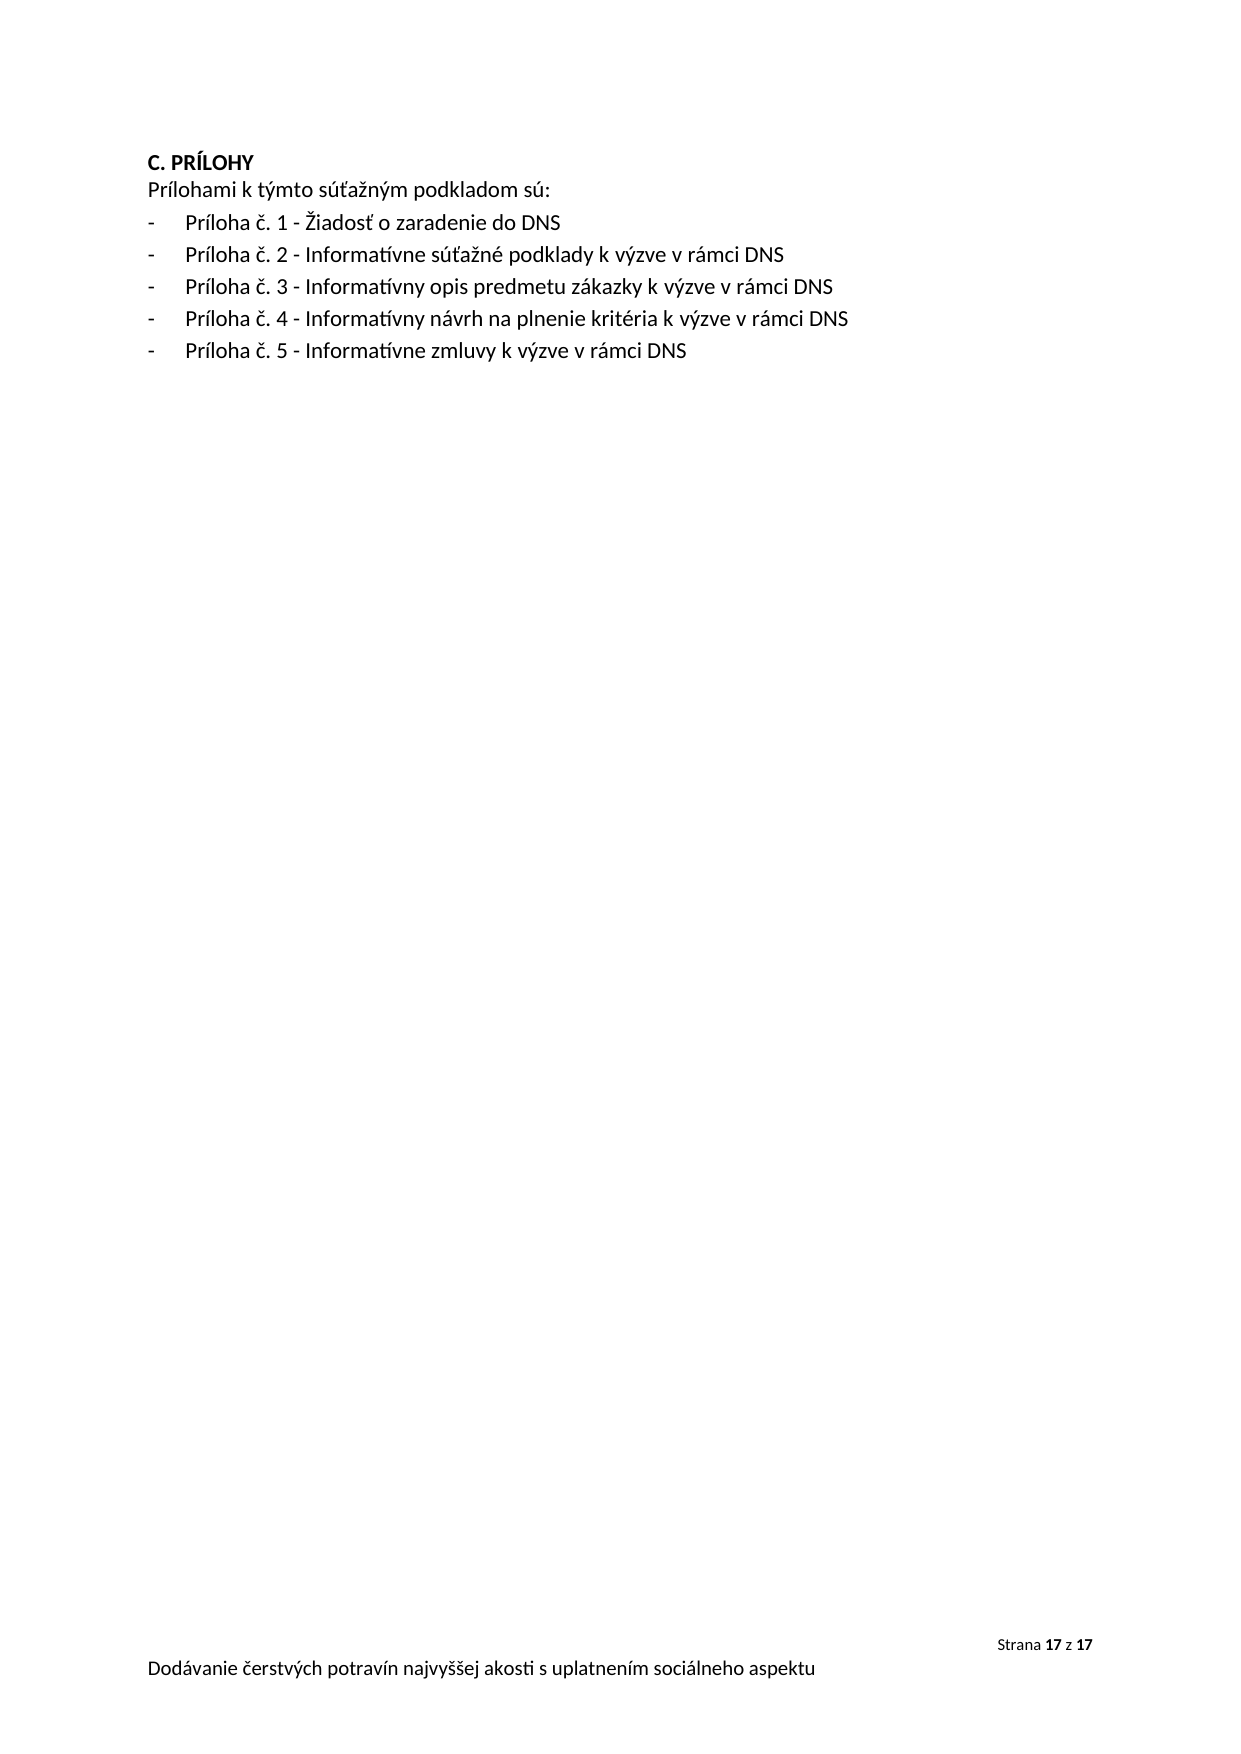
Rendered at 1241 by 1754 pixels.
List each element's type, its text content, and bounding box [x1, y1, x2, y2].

list Príloha č. 2 - Informatívne súťažné podklady k výzve v rámci DNS [148, 240, 1093, 268]
list Príloha č. 5 - Informatívne zmluvy k výzve v rámci DNS [148, 337, 1093, 364]
list Príloha č. 1 - Žiadosť o zaradenie do DNS [148, 208, 1093, 236]
list Príloha č. 4 - Informatívny návrh na plnenie kritéria k výzve v rámci DNS [148, 304, 1093, 332]
text Prílohami k týmto súťažným podkladom sú: [148, 176, 1093, 204]
list Príloha č. 3 - Informatívny opis predmetu zákazky k výzve v rámci DNS [148, 272, 1093, 300]
text C. PRÍLOHY [148, 148, 1093, 176]
